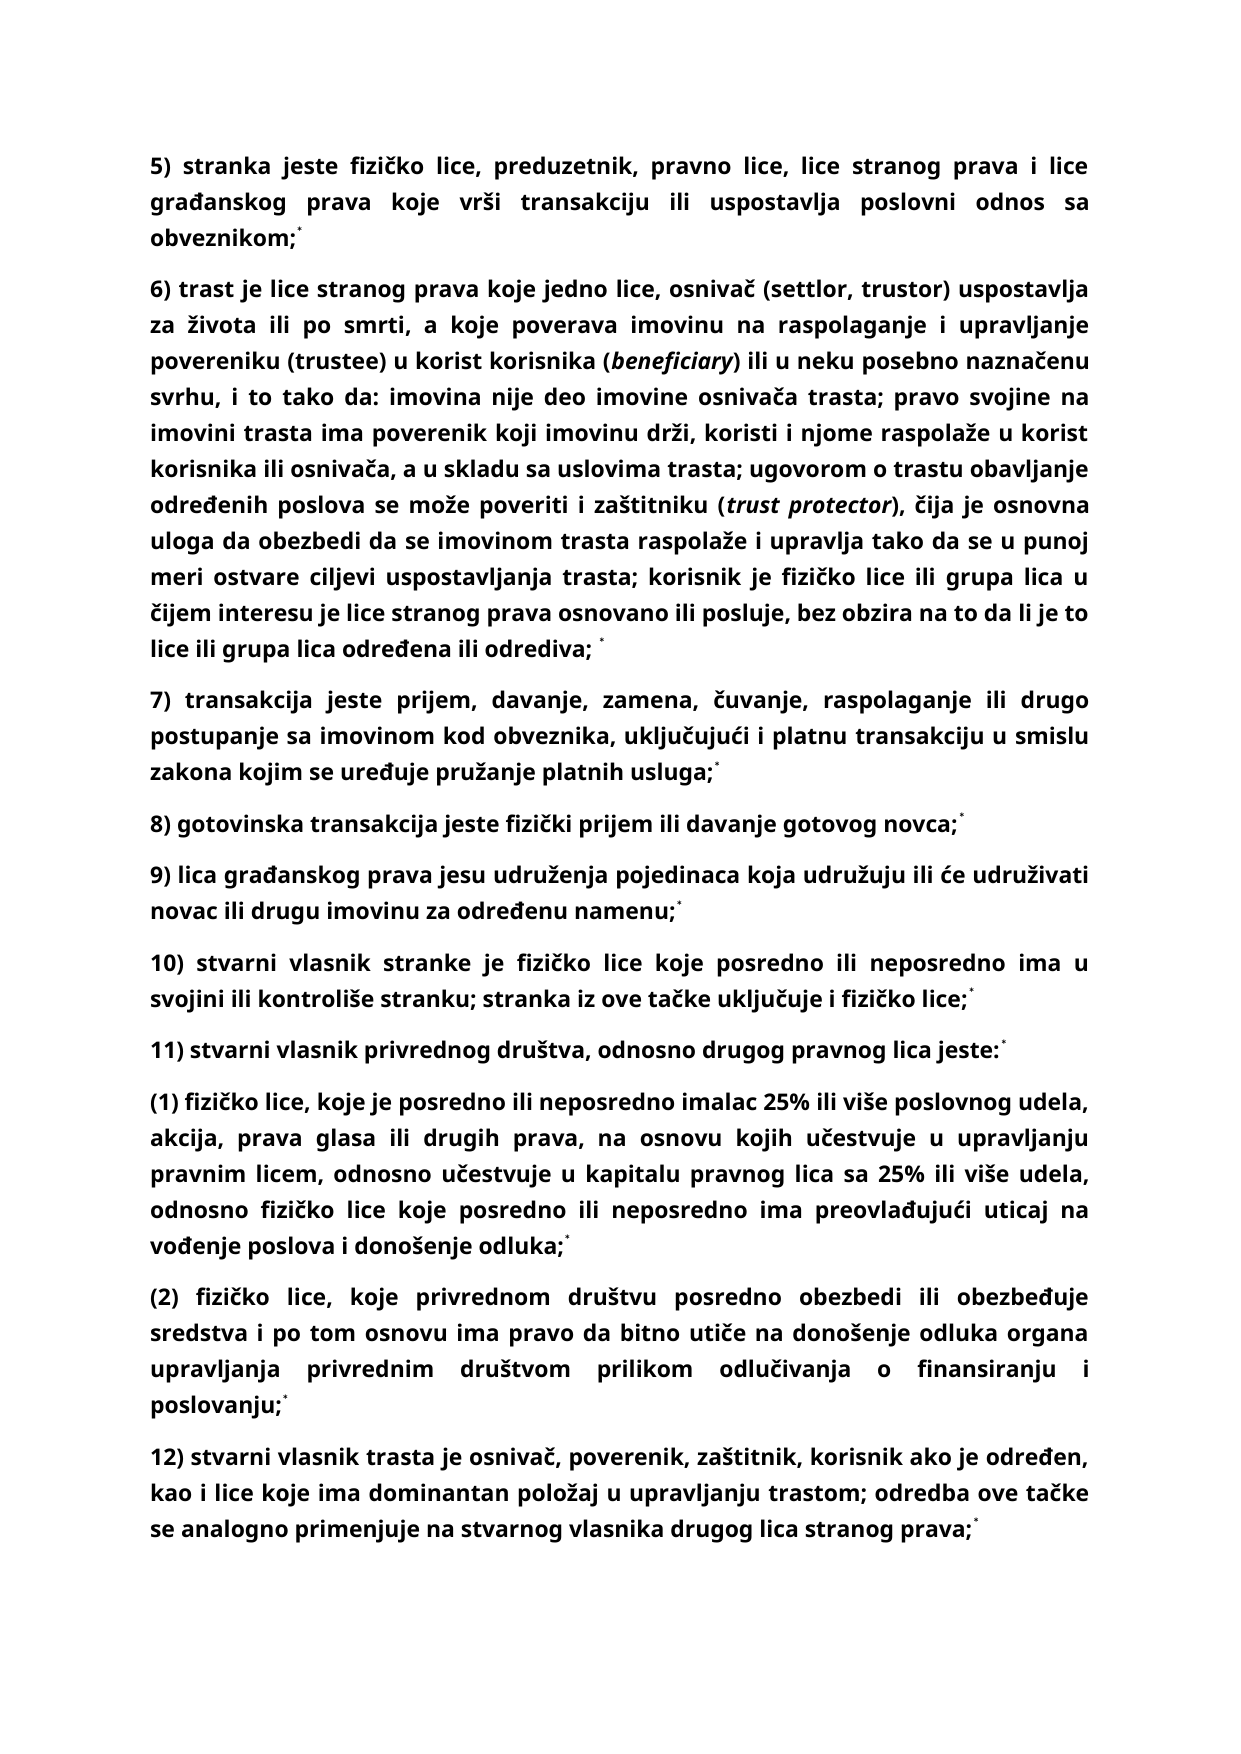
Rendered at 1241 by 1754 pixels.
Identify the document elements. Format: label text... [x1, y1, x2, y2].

text 12) stvarni vlasnik trasta je osnivač, poverenik, zaštitnik, korisnik ako je određen, kao i lice koje ima dominantan položaj u upravljanju trastom; odredba ove tačke se analogno primenjuje na stvarnog vlasnika drugog lica stranog prava;* [150, 1441, 1090, 1544]
text 7) transakcija jeste prijem, davanje, zamena, čuvanje, raspolaganje ili drugo postupanje sa imovinom kod obveznika, uključujući i platnu transakciju u smislu zakona kojim se uređuje pružanje platnih usluga;* [150, 684, 1090, 787]
text 10) stvarni vlasnik stranke je fizičko lice koje posredno ili neposredno ima u svojini ili kontroliše stranku; stranka iz ove tačke uključuje i fizičko lice;* [150, 947, 1090, 1014]
text 11) stvarni vlasnik privrednog društva, odnosno drugog pravnog lica jeste:* [150, 1034, 1090, 1066]
text (2) fizičko lice, koje privrednom društvu posredno obezbedi ili obezbeđuje sredstva i po tom osnovu ima pravo da bitno utiče na donošenje odluka organa upravljanja privrednim društvom prilikom odlučivanja o finansiranju i poslovanju;* [150, 1281, 1090, 1420]
text 6) trast je lice stranog prava koje jedno lice, osnivač (settlor, trustor) uspostavlja za života ili po smrti, a koje poverava imovinu na raspolaganje i upravljanje povereniku (trustee) u korist korisnika (beneficiary) ili u neku posebno naznačenu svrhu, i to tako da: imovina nije deo imovine osnivača trasta; pravo svojine na imovini trasta ima poverenik koji imovinu drži, koristi i njome raspolaže u korist korisnika ili osnivača, a u skladu sa uslovima trasta; ugovorom o trastu obavljanje određenih poslova se može poveriti i zaštitniku (trust protector), čija je osnovna uloga da obezbedi da se imovinom trasta raspolaže i upravlja tako da se u punoj meri ostvare ciljevi uspostavljanja trasta; korisnik je fizičko lice ili grupa lica u čijem interesu je lice stranog prava osnovano ili posluje, bez obzira na to da li je to lice ili grupa lica određena ili odrediva; * [150, 273, 1090, 664]
text 9) lica građanskog prava jesu udruženja pojedinaca koja udružuju ili će udruživati novac ili drugu imovinu za određenu namenu;* [150, 859, 1090, 927]
text 5) stranka jeste fizičko lice, preduzetnik, pravno lice, lice stranog prava i lice građanskog prava koje vrši transakciju ili uspostavlja poslovni odnos sa obveznikom;* [150, 150, 1090, 253]
text (1) fizičko lice, koje je posredno ili neposredno imalac 25% ili više poslovnog udela, akcija, prava glasa ili drugih prava, na osnovu kojih učestvuje u upravljanju pravnim licem, odnosno učestvuje u kapitalu pravnog lica sa 25% ili više udela, odnosno fizičko lice koje posredno ili neposredno ima preovlađujući uticaj na vođenje poslova i donošenje odluka;* [150, 1086, 1090, 1261]
text 8) gotovinska transakcija jeste fizički prijem ili davanje gotovog novca;* [150, 808, 1090, 839]
